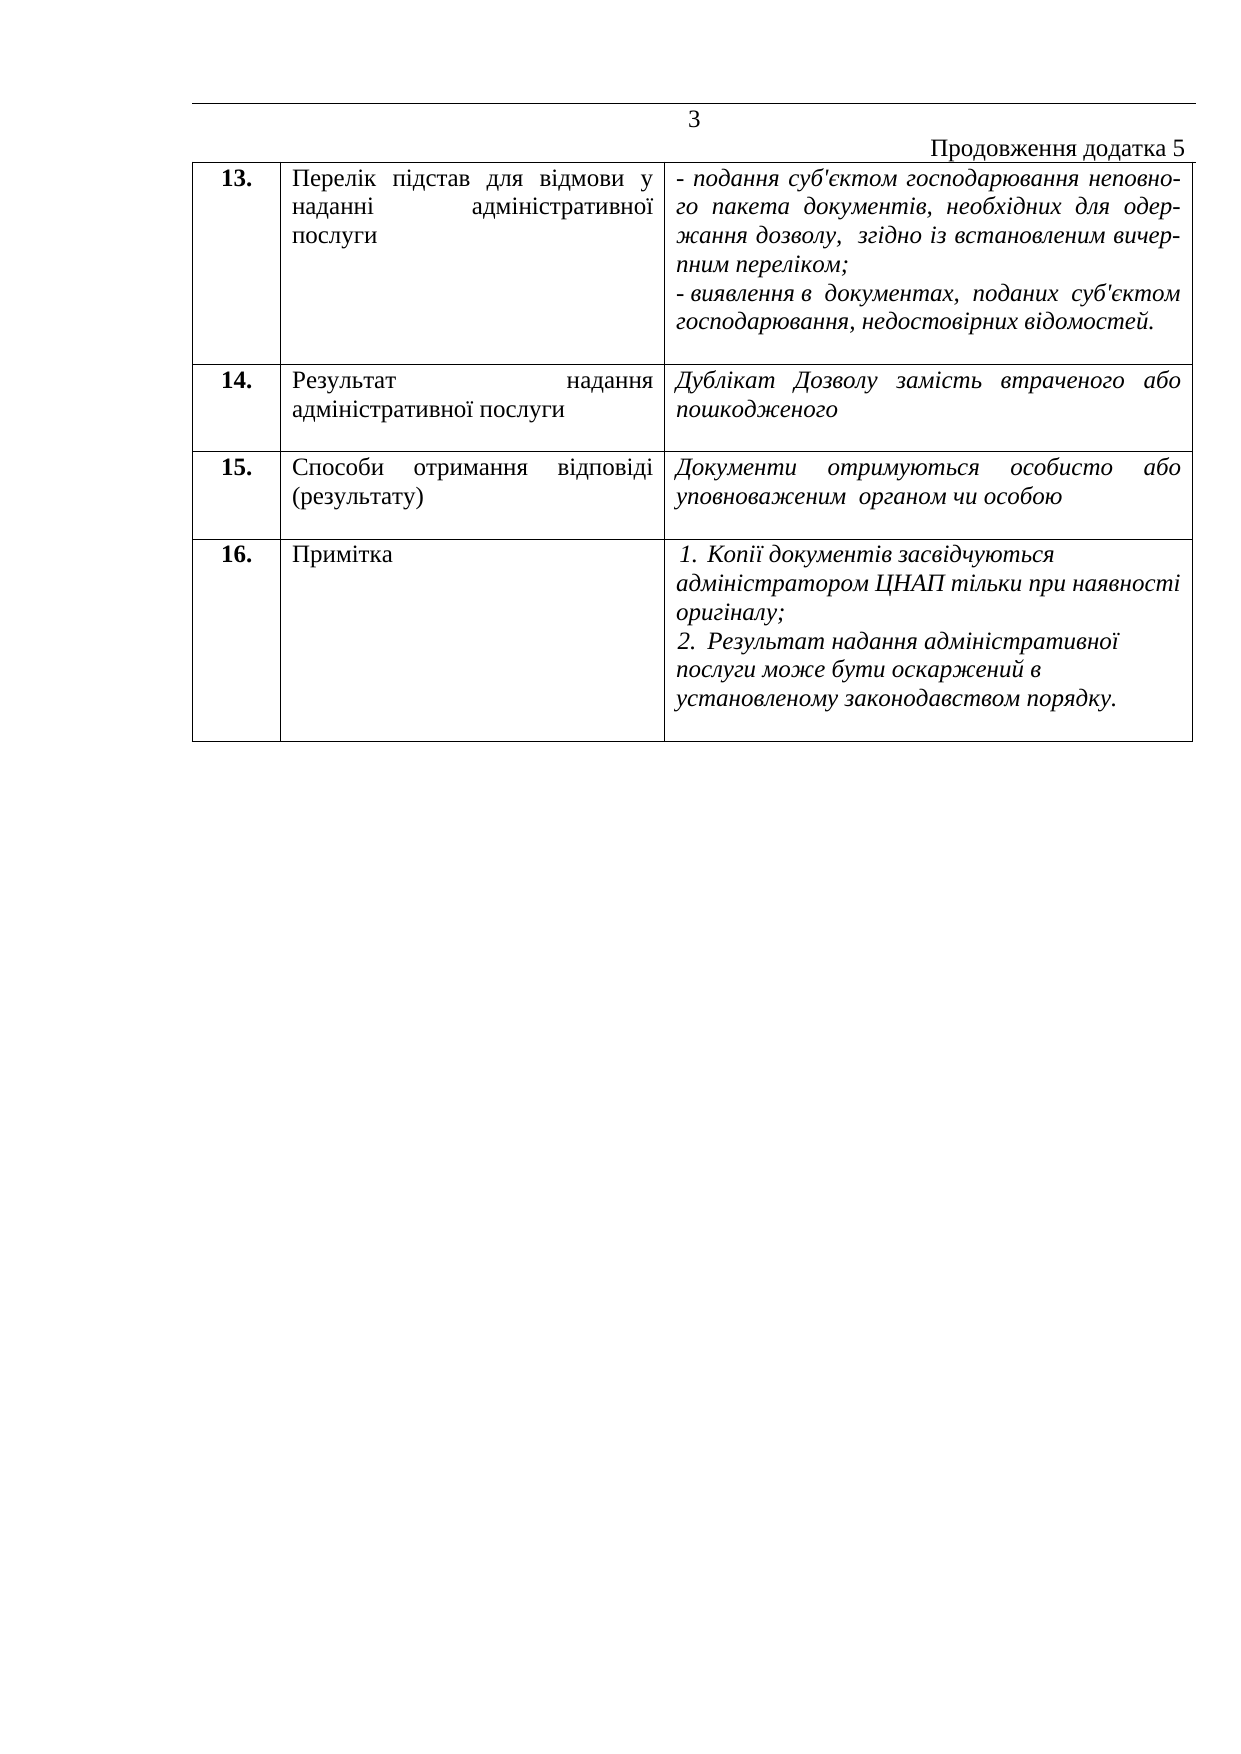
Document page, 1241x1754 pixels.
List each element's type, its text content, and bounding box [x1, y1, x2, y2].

table_cell Способи отримання відповіді (результату) [281, 452, 664, 538]
table_cell Перелік підстав для відмови у наданні адміністративної послуги [281, 163, 664, 364]
table_cell Копії документів засвідчуються адміністратором ЦНАП тільки при наявності оригіналу; Результат надання адміністративної послуги може бути оскаржений в установленому законодавством порядку. [665, 540, 1192, 741]
table_cell - подання суб'єктом господарювання неповно-го пакета документів, необхідних для одер-жання дозволу, згідно із встановленим вичер-пним переліком; - виявлення в документах, поданих суб'єктом господарювання, недостовірних відомостей. [665, 163, 1192, 364]
table_cell 14. [193, 365, 280, 451]
table_cell Дублікат Дозволу замість втраченого або пошкодженого [665, 365, 1192, 451]
table_cell 15. [193, 452, 280, 538]
table_cell 13. [193, 163, 280, 364]
table_cell 16. [193, 540, 280, 741]
table_cell Примітка [281, 540, 664, 741]
table_cell Документи отримуються особисто або уповноваженим органом чи особою [665, 452, 1192, 538]
table_cell 3 Продовження додатка 5 [192, 104, 1196, 162]
table_cell Результат надання адміністративної послуги [281, 365, 664, 451]
